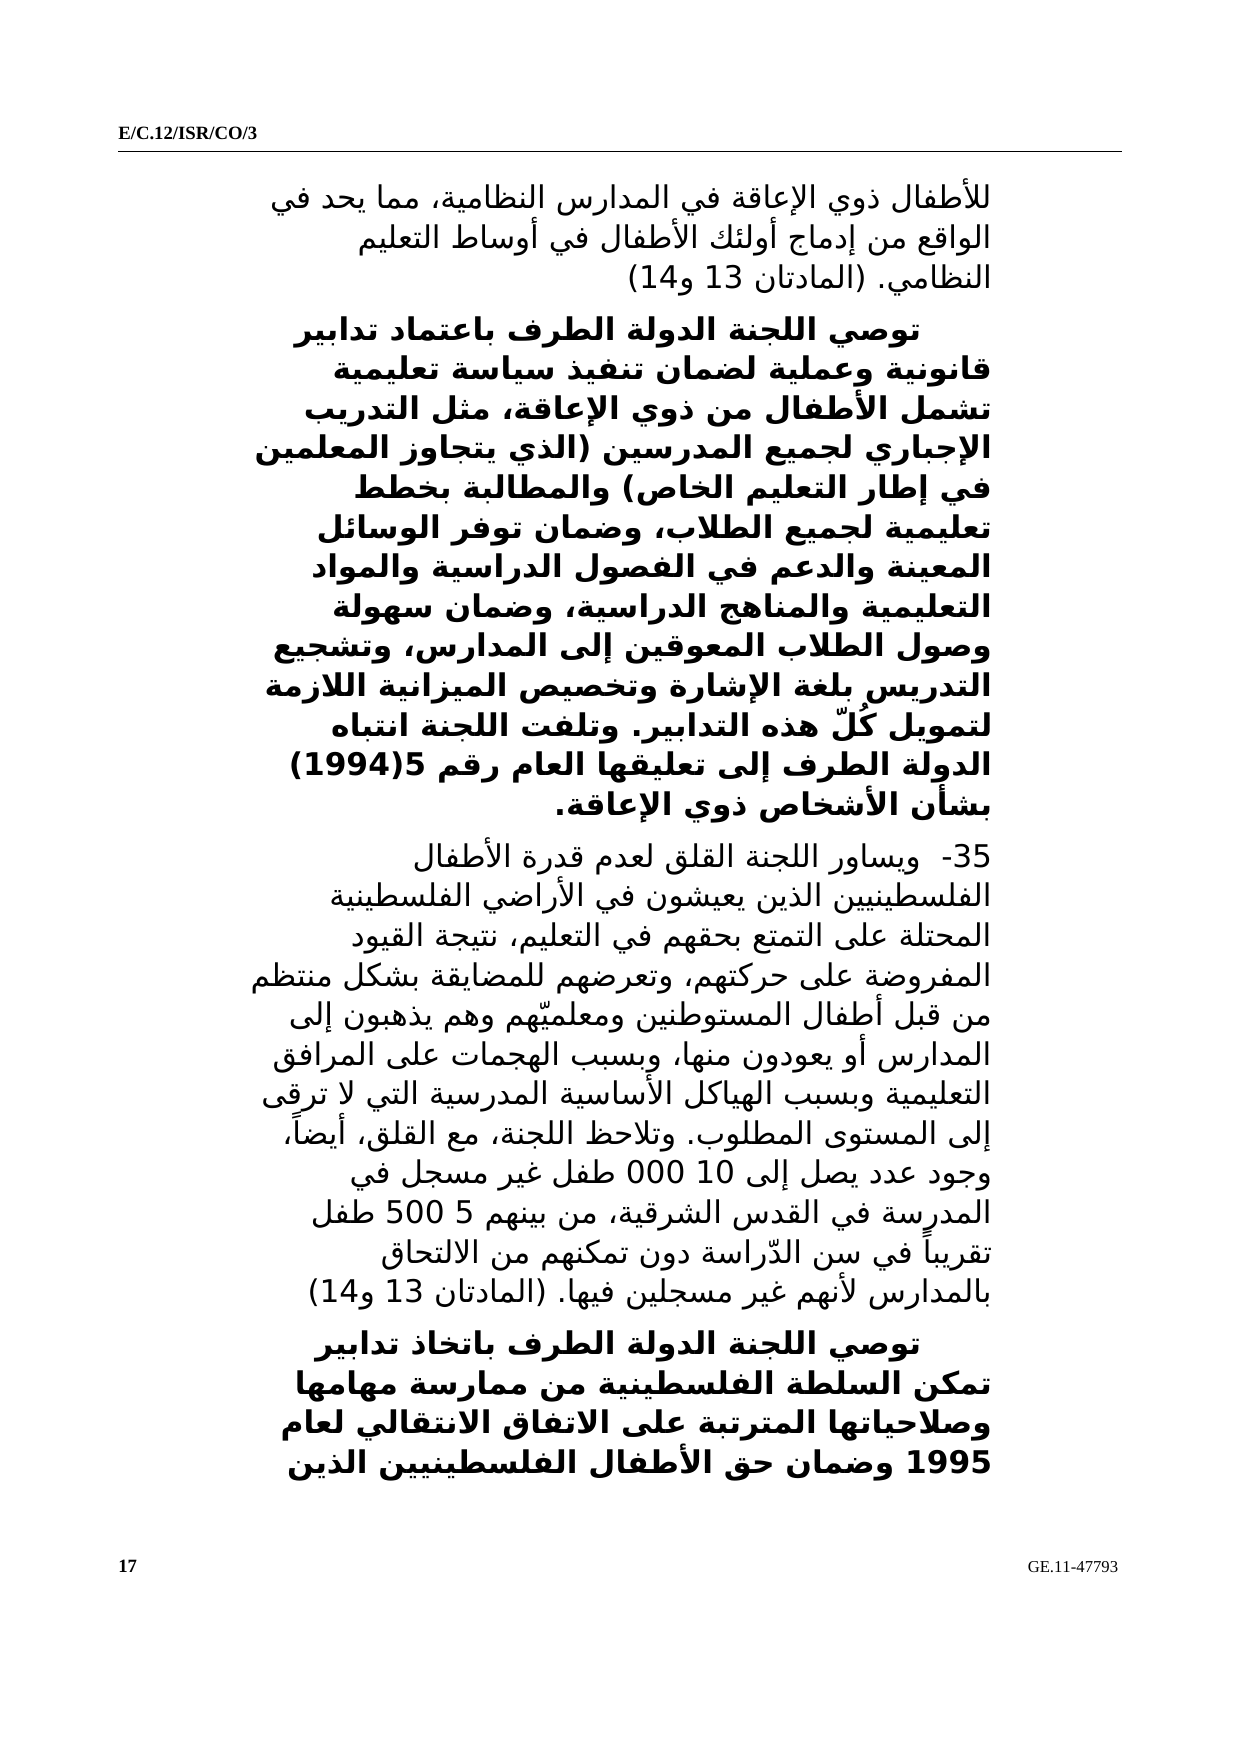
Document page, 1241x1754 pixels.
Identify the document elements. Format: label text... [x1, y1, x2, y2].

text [248, 1323, 992, 1481]
text توصي اللجنة الدولة الطرف باعتماد تدابير قانونية وعملية لضمان تنفيذ سياسة تعليمية تشمل الأطفال من ذوي الإعاقة، مثل التدريب الإجباري لجميع المدرسين (الذي يتجاوز المعلمين في إطار التعليم الخاص) والمطالبة بخطط تعليمية لجميع الطلاب، وضمان توفر الوسائل المعينة والدعم في الفصول الدراسية والمواد التعليمية والمناهج الدراسية، وضمان سهولة وصول الطلاب المعوقين إلى المدارس، وتشجيع التدريس بلغة الإشارة وتخصيص الميزانية اللازمة لتمويل كُلّ هذه التدابير. وتلفت اللجنة انتباه الدولة الطرف إلى تعليقها العام رقم 5(1994) بشأن الأشخاص ذوي الإعاقة. [248, 308, 992, 823]
text 35- ويساور اللجنة القلق لعدم قدرة الأطفال الفلسطينيين الذين يعيشون في الأراضي الفلسطينية المحتلة على التمتع بحقهم في التعليم، نتيجة القيود المفروضة على حركتهم، وتعرضهم للمضايقة بشكل منتظم من قبل أطفال المستوطنين ومعلميّهم وهم يذهبون إلى المدارس أو يعودون منها، وبسبب الهجمات على المرافق التعليمية وبسبب الهياكل الأساسية المدرسية التي لا ترقى إلى المستوى المطلوب. وتلاحظ اللجنة، مع القلق، أيضاً، وجود عدد يصل إلى 000 10 طفل غير مسجل في المدرسة في القدس الشرقية، من بينهم 500 5 طفل تقريباً في سن الدّراسة دون تمكنهم من الالتحاق بالمدارس لأنهم غير مسجلين فيها. (المادتان 13 و14) [248, 836, 992, 1311]
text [248, 177, 992, 296]
